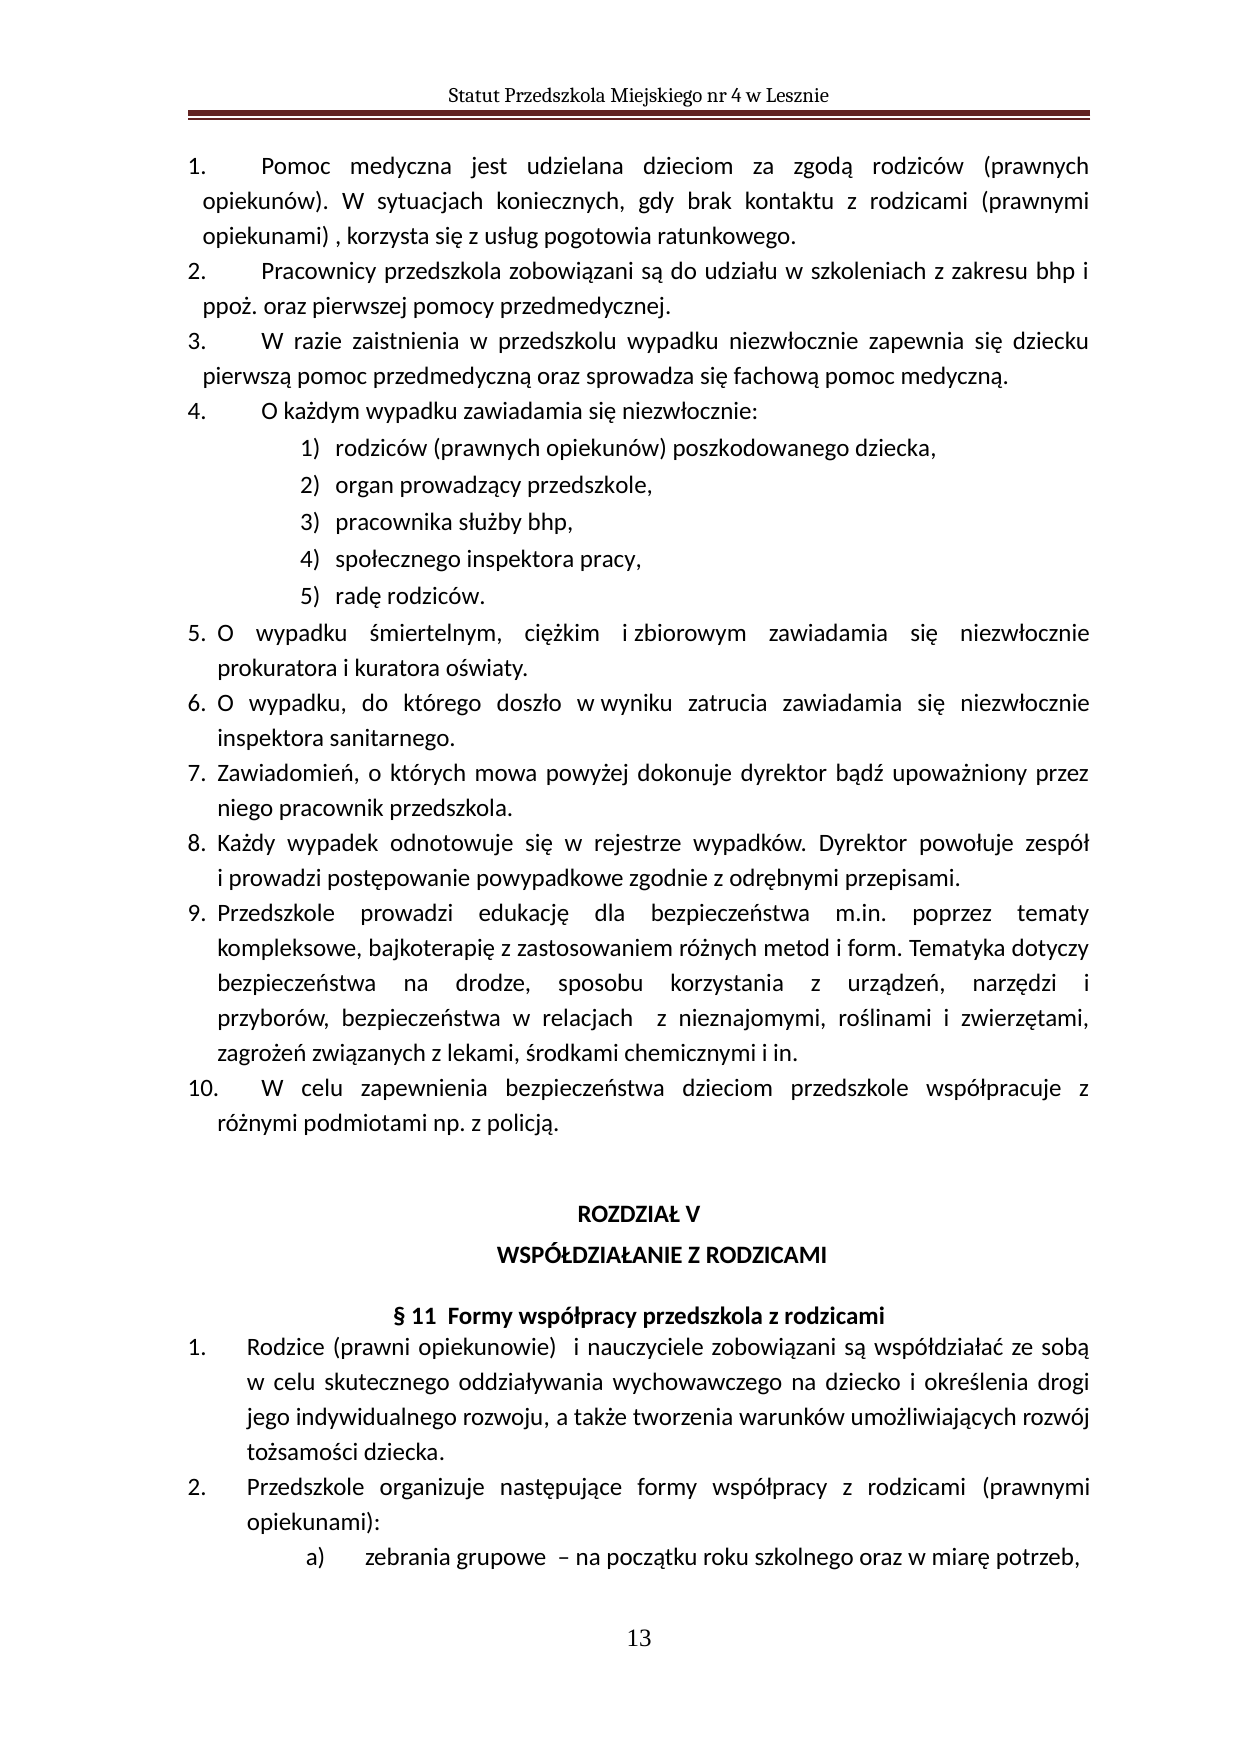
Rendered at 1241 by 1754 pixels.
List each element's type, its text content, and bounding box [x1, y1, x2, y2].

list Pomoc medyczna jest udzielana dzieciom za zgodą rodziców (prawnych opiekunów). W sytuacjach koniecznych, gdy brak kontaktu z rodzicami (prawnymi opiekunami) , korzysta się z usług pogotowia ratunkowego. [187, 150, 1090, 251]
list zebrania grupowe – na początku roku szkolnego oraz w miarę potrzeb, [306, 1541, 1090, 1571]
list O wypadku, do którego doszło w wyniku zatrucia zawiadamia się niezwłocznie inspektora sanitarnego. [187, 687, 1090, 753]
list Zawiadomień, o których mowa powyżej dokonuje dyrektor bądź upoważniony przez niego pracownik przedszkola. [187, 757, 1090, 823]
subtitle ROZDZIAŁ V [187, 1198, 1090, 1228]
list pracownika służby bhp, [300, 506, 1090, 537]
text WSPÓŁDZIAŁANIE Z RODZICAMI [187, 1239, 1090, 1270]
list O wypadku śmiertelnym, ciężkim i zbiorowym zawiadamia się niezwłocznie prokuratora i kuratora oświaty. [187, 617, 1090, 683]
list radę rodziców. [300, 580, 1090, 611]
list Każdy wypadek odnotowuje się w rejestrze wypadków. Dyrektor powołuje zespół i prowadzi postępowanie powypadkowe zgodnie z odrębnymi przepisami. [187, 827, 1090, 893]
list W razie zaistnienia w przedszkolu wypadku niezwłocznie zapewnia się dziecku pierwszą pomoc przedmedyczną oraz sprowadza się fachową pomoc medyczną. [187, 325, 1090, 391]
list W celu zapewnienia bezpieczeństwa dzieciom przedszkole współpracuje z różnymi podmiotami np. z policją. [187, 1072, 1090, 1138]
list społecznego inspektora pracy, [300, 543, 1090, 574]
list Rodzice (prawni opiekunowie) i nauczyciele zobowiązani są współdziałać ze sobą w celu skutecznego oddziaływania wychowawczego na dziecko i określenia drogi jego indywidualnego rozwoju, a także tworzenia warunków umożliwiających rozwój tożsamości dziecka. [187, 1331, 1090, 1466]
list rodziców (prawnych opiekunów) poszkodowanego dziecka, [300, 432, 1090, 463]
list Pracownicy przedszkola zobowiązani są do udziału w szkoleniach z zakresu bhp i ppoż. oraz pierwszej pomocy przedmedycznej. [187, 255, 1090, 321]
list O każdym wypadku zawiadamia się niezwłocznie: [187, 395, 1090, 426]
list Przedszkole prowadzi edukację dla bezpieczeństwa m.in. poprzez tematy kompleksowe, bajkoterapię z zastosowaniem różnych metod i form. Tematyka dotyczy bezpieczeństwa na drodze, sposobu korzystania z urządzeń, narzędzi i przyborów, bezpieczeństwa w relacjach z nieznajomymi, roślinami i zwierzętami, zagrożeń związanych z lekami, środkami chemicznymi i in. [187, 897, 1090, 1068]
list organ prowadzący przedszkole, [300, 469, 1090, 500]
list Przedszkole organizuje następujące formy współpracy z rodzicami (prawnymi opiekunami): [187, 1471, 1090, 1536]
text § 11 Formy współpracy przedszkola z rodzicami [187, 1300, 1090, 1331]
